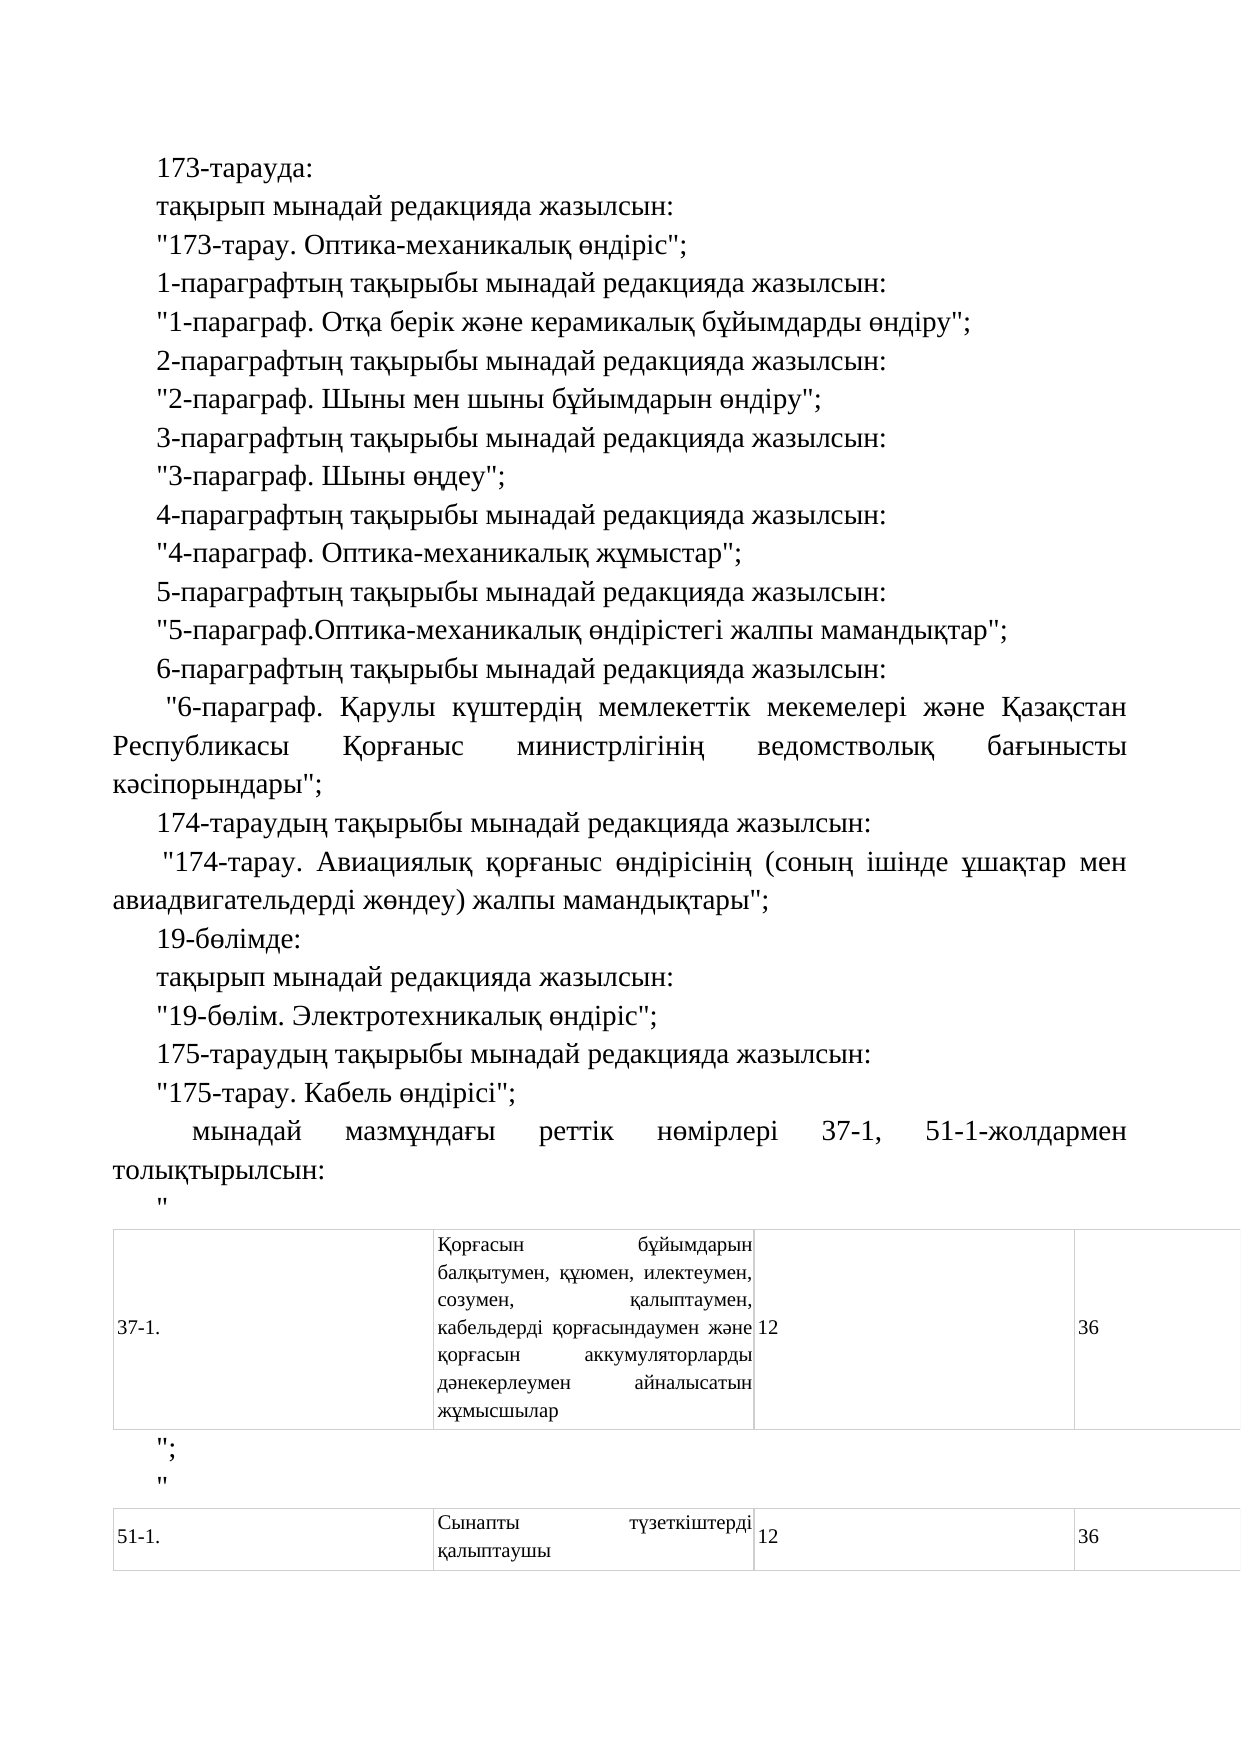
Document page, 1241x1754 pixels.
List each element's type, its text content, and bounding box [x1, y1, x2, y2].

text "175-тарау. Кабель өндірісі"; [112, 1075, 1128, 1108]
text 1-параграфтың тақырыбы мынадай редакцияда жазылсын: [112, 266, 1128, 299]
text тақырып мынадай редакцияда жазылсын: [112, 188, 1128, 222]
text "174-тарау. Авиациялық қорғаныс өндірісінің (соның ішінде ұшақтар мен авиадвигательдерді жөндеу) жалпы мамандықтары"; [112, 844, 1128, 916]
text 4-параграфтың тақырыбы мынадай редакцияда жазылсын: [112, 497, 1128, 530]
text "19-бөлім. Электротехникалық өндіріс"; [112, 998, 1128, 1031]
text "3-параграф. Шыны өңдеу"; [112, 458, 1128, 492]
text " [112, 1469, 1128, 1502]
table_header 51-1. [114, 1509, 433, 1569]
text "5-параграф.Оптика-механикалық өндірістегі жалпы мамандықтар"; [112, 612, 1128, 646]
text 5-параграфтың тақырыбы мынадай редакцияда жазылсын: [112, 574, 1128, 607]
table_header 36 [1075, 1230, 1240, 1429]
text "; [112, 1430, 1128, 1464]
text 175-тараудың тақырыбы мынадай редакцияда жазылсын: [112, 1036, 1128, 1070]
text "6-параграф. Қарулы күштердің мемлекеттік мекемелері және Қазақстан Республикасы Қорғаныс министрлігінің ведомстволық бағынысты кәсіпорындары"; [112, 689, 1128, 800]
table_header 36 [1075, 1509, 1240, 1569]
text тақырып мынадай редакцияда жазылсын: [112, 959, 1128, 993]
table_header Қорғасын бұйымдарын балқытумен, құюмен, илектеумен, созумен, қалыптаумен, кабельдерді қорғасындаумен және қорғасын аккумуляторларды дәнекерлеумен айналысатын жұмысшылар [434, 1230, 753, 1429]
table_header 12 [755, 1509, 1074, 1569]
text " [112, 1191, 1128, 1224]
table_header Сынапты түзеткіштерді қалыптаушы [434, 1509, 753, 1569]
text 6-параграфтың тақырыбы мынадай редакцияда жазылсын: [112, 651, 1128, 684]
text 2-параграфтың тақырыбы мынадай редакцияда жазылсын: [112, 343, 1128, 376]
text 174-тараудың тақырыбы мынадай редакцияда жазылсын: [112, 805, 1128, 839]
text "173-тарау. Оптика-механикалық өндіріс"; [112, 227, 1128, 261]
table_header 37-1. [114, 1230, 433, 1429]
text мынадай мазмұндағы реттік нөмірлері 37-1, 51-1-жолдармен толықтырылсын: [112, 1113, 1128, 1186]
text "4-параграф. Оптика-механикалық жұмыстар"; [112, 535, 1128, 569]
text 173-тарауда: [112, 150, 1128, 183]
text "1-параграф. Отқа берік және керамикалық бұйымдарды өндіру"; [112, 304, 1128, 338]
text "2-параграф. Шыны мен шыны бұйымдарын өндіру"; [112, 381, 1128, 415]
text 19-бөлімде: [112, 921, 1128, 954]
table_header 12 [755, 1230, 1074, 1429]
text 3-параграфтың тақырыбы мынадай редакцияда жазылсын: [112, 420, 1128, 453]
